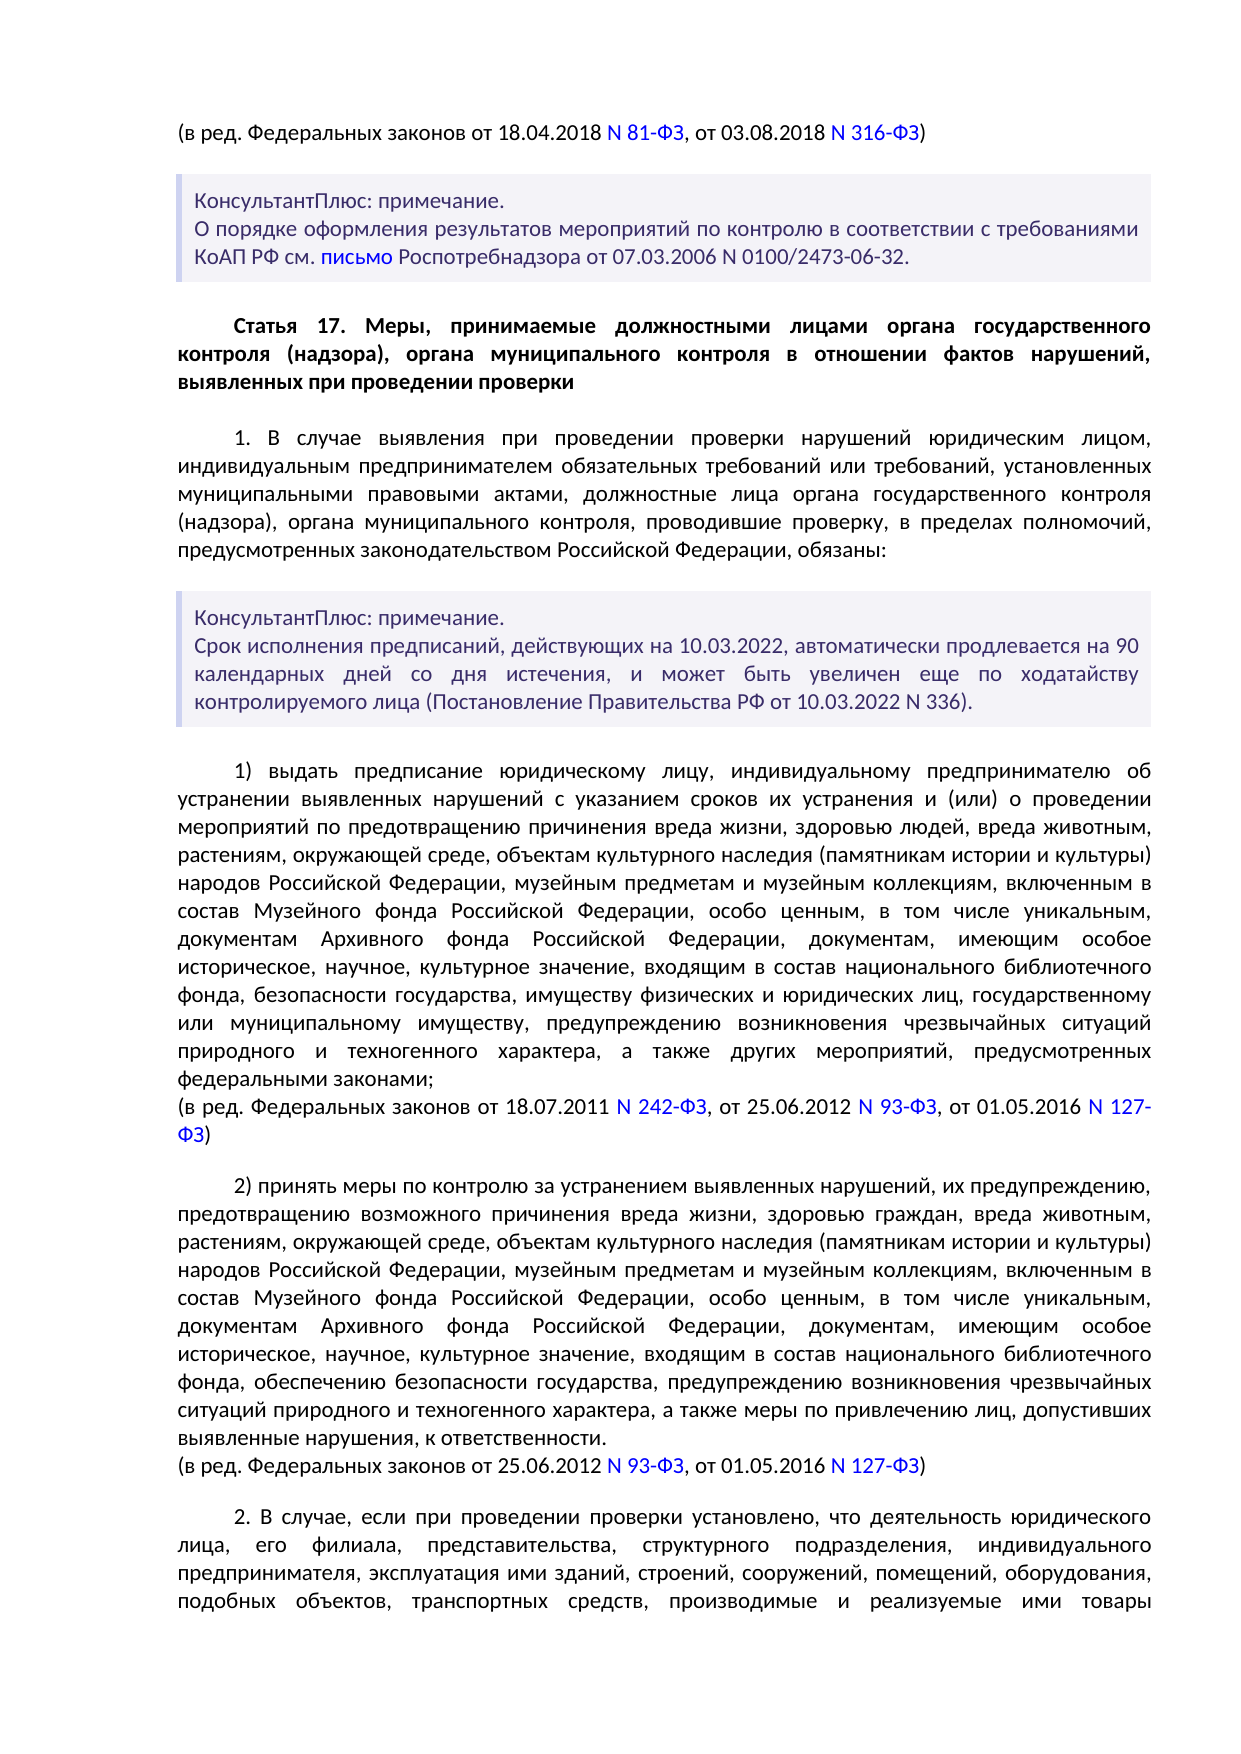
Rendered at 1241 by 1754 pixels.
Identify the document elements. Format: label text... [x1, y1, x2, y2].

text 2) принять меры по контролю за устранением выявленных нарушений, их предупреждению, предотвращению возможного причинения вреда жизни, здоровью граждан, вреда животным, растениям, окружающей среде, объектам культурного наследия (памятникам истории и культуры) народов Российской Федерации, музейным предметам и музейным коллекциям, включенным в состав Музейного фонда Российской Федерации, особо ценным, в том числе уникальным, документам Архивного фонда Российской Федерации, документам, имеющим особое историческое, научное, культурное значение, входящим в состав национального библиотечного фонда, обеспечению безопасности государства, предупреждению возникновения чрезвычайных ситуаций природного и техногенного характера, а также меры по привлечению лиц, допустивших выявленные нарушения, к ответственности. [177, 1171, 1152, 1451]
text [177, 1502, 1152, 1614]
text (в ред. Федеральных законов от 18.04.2018 N 81-ФЗ, от 03.08.2018 N 316-ФЗ) [177, 118, 1152, 146]
table_header [182, 174, 194, 282]
text 1) выдать предписание юридическому лицу, индивидуальному предпринимателю об устранении выявленных нарушений с указанием сроков их устранения и (или) о проведении мероприятий по предотвращению причинения вреда жизни, здоровью людей, вреда животным, растениям, окружающей среде, объектам культурного наследия (памятникам истории и культуры) народов Российской Федерации, музейным предметам и музейным коллекциям, включенным в состав Музейного фонда Российской Федерации, особо ценным, в том числе уникальным, документам Архивного фонда Российской Федерации, документам, имеющим особое историческое, научное, культурное значение, входящим в состав национального библиотечного фонда, безопасности государства, имуществу физических и юридических лиц, государственному или муниципальному имуществу, предупреждению возникновения чрезвычайных ситуаций природного и техногенного характера, а также других мероприятий, предусмотренных федеральными законами; [177, 756, 1152, 1092]
text (в ред. Федеральных законов от 25.06.2012 N 93-ФЗ, от 01.05.2016 N 127-ФЗ) [177, 1451, 1152, 1479]
title Статья 17. Меры, принимаемые должностными лицами органа государственного контроля (надзора), органа муниципального контроля в отношении фактов нарушений, выявленных при проведении проверки [177, 311, 1152, 395]
table_header [176, 174, 182, 282]
table_header [182, 591, 194, 727]
table_header [1139, 591, 1151, 727]
text 1. В случае выявления при проведении проверки нарушений юридическим лицом, индивидуальным предпринимателем обязательных требований или требований, установленных муниципальными правовыми актами, должностные лица органа государственного контроля (надзора), органа муниципального контроля, проводившие проверку, в пределах полномочий, предусмотренных законодательством Российской Федерации, обязаны: [177, 423, 1152, 563]
table_header КонсультантПлюс: примечание. О порядке оформления результатов мероприятий по контролю в соответствии с требованиями КоАП РФ см. письмо Роспотребнадзора от 07.03.2006 N 0100/2473-06-32. [194, 174, 1139, 282]
text (в ред. Федеральных законов от 18.07.2011 N 242-ФЗ, от 25.06.2012 N 93-ФЗ, от 01.05.2016 N 127-ФЗ) [177, 1092, 1152, 1148]
table_header [176, 591, 182, 727]
table_header КонсультантПлюс: примечание. Срок исполнения предписаний, действующих на 10.03.2022, автоматически продлевается на 90 календарных дней со дня истечения, и может быть увеличен еще по ходатайству контролируемого лица (Постановление Правительства РФ от 10.03.2022 N 336). [194, 591, 1139, 727]
table_header [1139, 174, 1151, 282]
